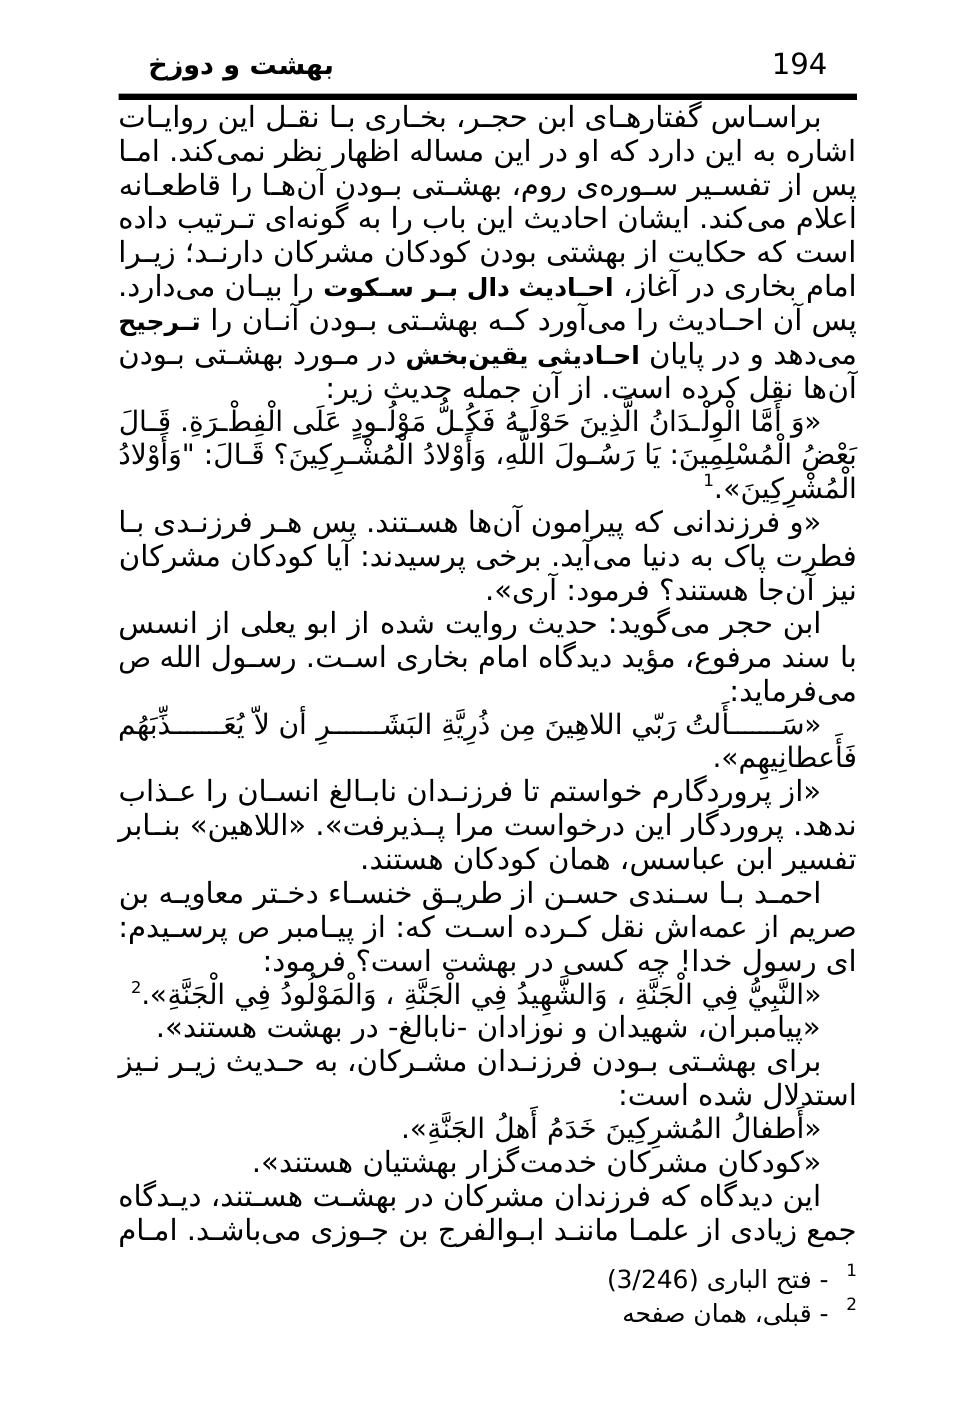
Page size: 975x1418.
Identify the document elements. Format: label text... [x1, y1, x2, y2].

text ‏«‏و فرزندانی که‌ پیرامون آن‌ها هستند. پس هر فرزندی با فطرت پاک به‌ دنیا می‌آید. برخی پرسیدند: آیا کودکان مشرکان نیز آن‌جا هستند؟ فرمود: آری‏»‏. [118, 505, 857, 607]
text «سَأَلتُ رَبّي اللاهِينَ مِن ذُرِيَّةِ البَشَرِ أن لاّ يُعَذِّبَهُم فَأَعطانِيهِم». [118, 709, 857, 774]
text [118, 1179, 857, 1247]
text احمد با‌ سندی حسن از طریق خنساء دختر معاویه بن صریم از عمه‌اش نقل کرده‌ است که‌: از پیامبر ص پرسیدم: ای رسول خدا! چه‌ کسی در بهشت است؟ فرمود: [118, 876, 857, 978]
text ‏«‏پیامبران، شهیدان و نوزادان -نابالغ- در بهشت هستند‏»‏. [118, 1011, 857, 1044]
text ‏«‏کودکان مشرکان خدمت‌گزار بهشتیان هستند‏»‏. [118, 1145, 857, 1179]
text «النَّبِيُّ فِي الْجَنَّةِ ، وَالشَّهِيدُ فِي الْجَنَّةِ ، وَالْمَوْلُودُ فِي الْجَنَّةِ». [118, 978, 857, 1011]
text «وَ أَمَّا الْوِلْدَانُ الَّذِينَ حَوْلَهُ فَكُلُّ مَوْلُودٍ عَلَى الْفِطْرَةِ. قَالَ بَعْضُ الْمُسْلِمِينَ: يَا رَسُولَ اللَّهِ، وَأَوْلادُ الْمُشْرِكِينَ؟ قَالَ: "وَأَوْلادُ الْمُشْرِكِينَ». [118, 406, 857, 505]
text ‏«از پروردگارم خواستم تا فرزندان نابالغ انسان‌ را عذاب ندهد. پروردگار این درخواست مرا پذیرفت‏»‏. «اللاهین» بنابر تفسیر ابن عباسس، همان کودکان هستند. [118, 774, 857, 876]
text برای بهشتی بودن فرزندان مشرکان، به‌ حدیث زیر نیز استدلال شده است: [118, 1044, 857, 1112]
text براساس گفتارهای ابن حجر، بخاری با نقل این روایات اشاره به این دارد که او در این مساله اظهار نظر نمی‌کند. اما پس از تفسیر سوره‌ی روم، بهشتی بودن آن‌ها را قاطعانه‌ اعلام می‌کند. ایشان احادیث این باب را به گونه‌ای ترتیب داده است که حکایت از بهشتی بودن کودکان مشرکان دارند؛ زیرا امام بخاری در آغاز، احادیث دال بر سکوت را بیان می‌دارد. پس آن احادیث را می‌آورد که بهشتی بودن آنان را ترجیح می‌دهد و در پایان احادیثی یقین‌بخش در مورد بهشتی بودن آن‌ها نقل کرده است. از آن جمله حدیث زیر: [118, 100, 857, 406]
text ابن حجر می‌گوید: حدیث روایت شده‌ از ابو یعلی از انسس با‌ سند مرفوع، مؤید دیدگاه امام بخاری است. رسول الله ص می‌فرماید: [118, 607, 857, 709]
text «أَطفالُ المُشرِكِينَ خَدَمُ أَهلُ الجَنَّةِ». [118, 1112, 857, 1145]
